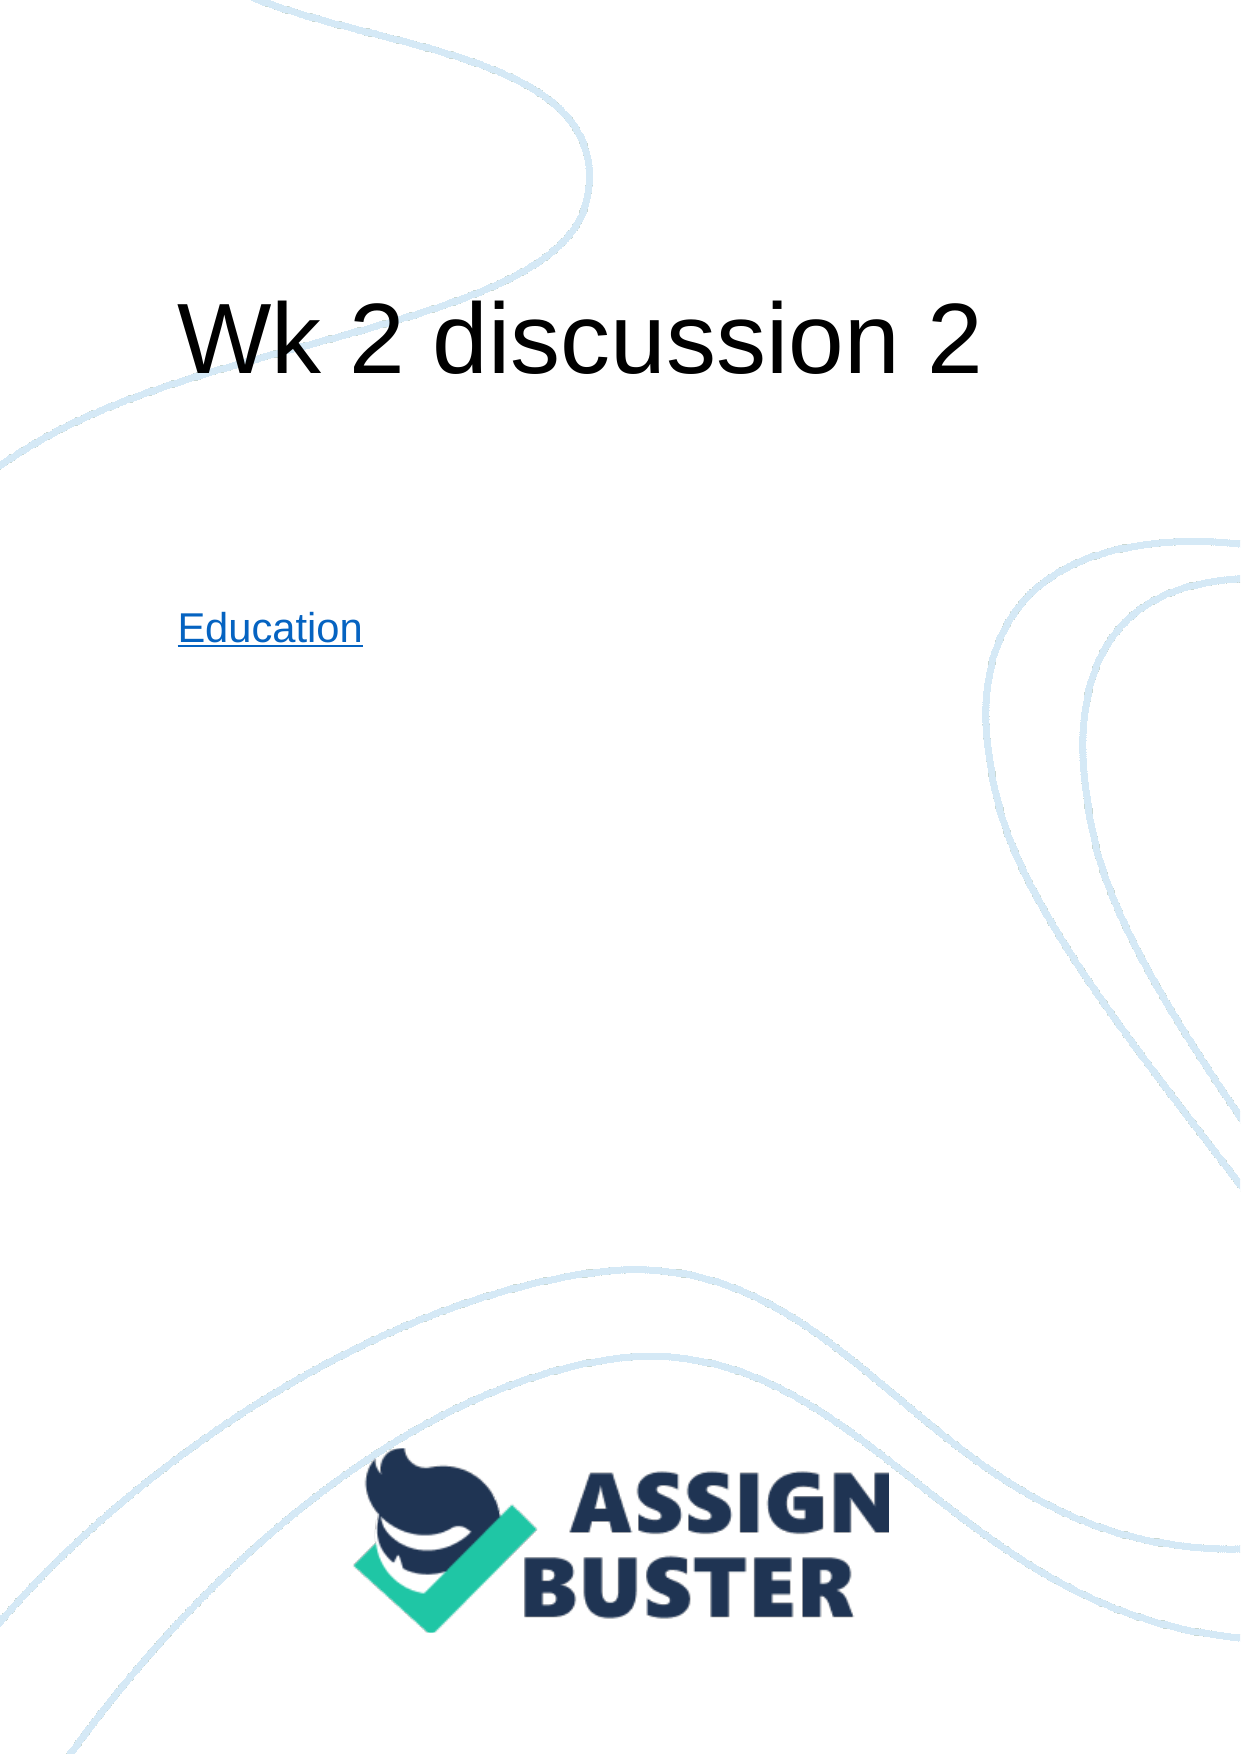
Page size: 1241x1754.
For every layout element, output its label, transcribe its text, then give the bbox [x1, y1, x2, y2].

text Education [177, 604, 1152, 652]
picture [0, 0, 1241, 1754]
subtitle Wk 2 discussion 2 [177, 279, 1152, 394]
